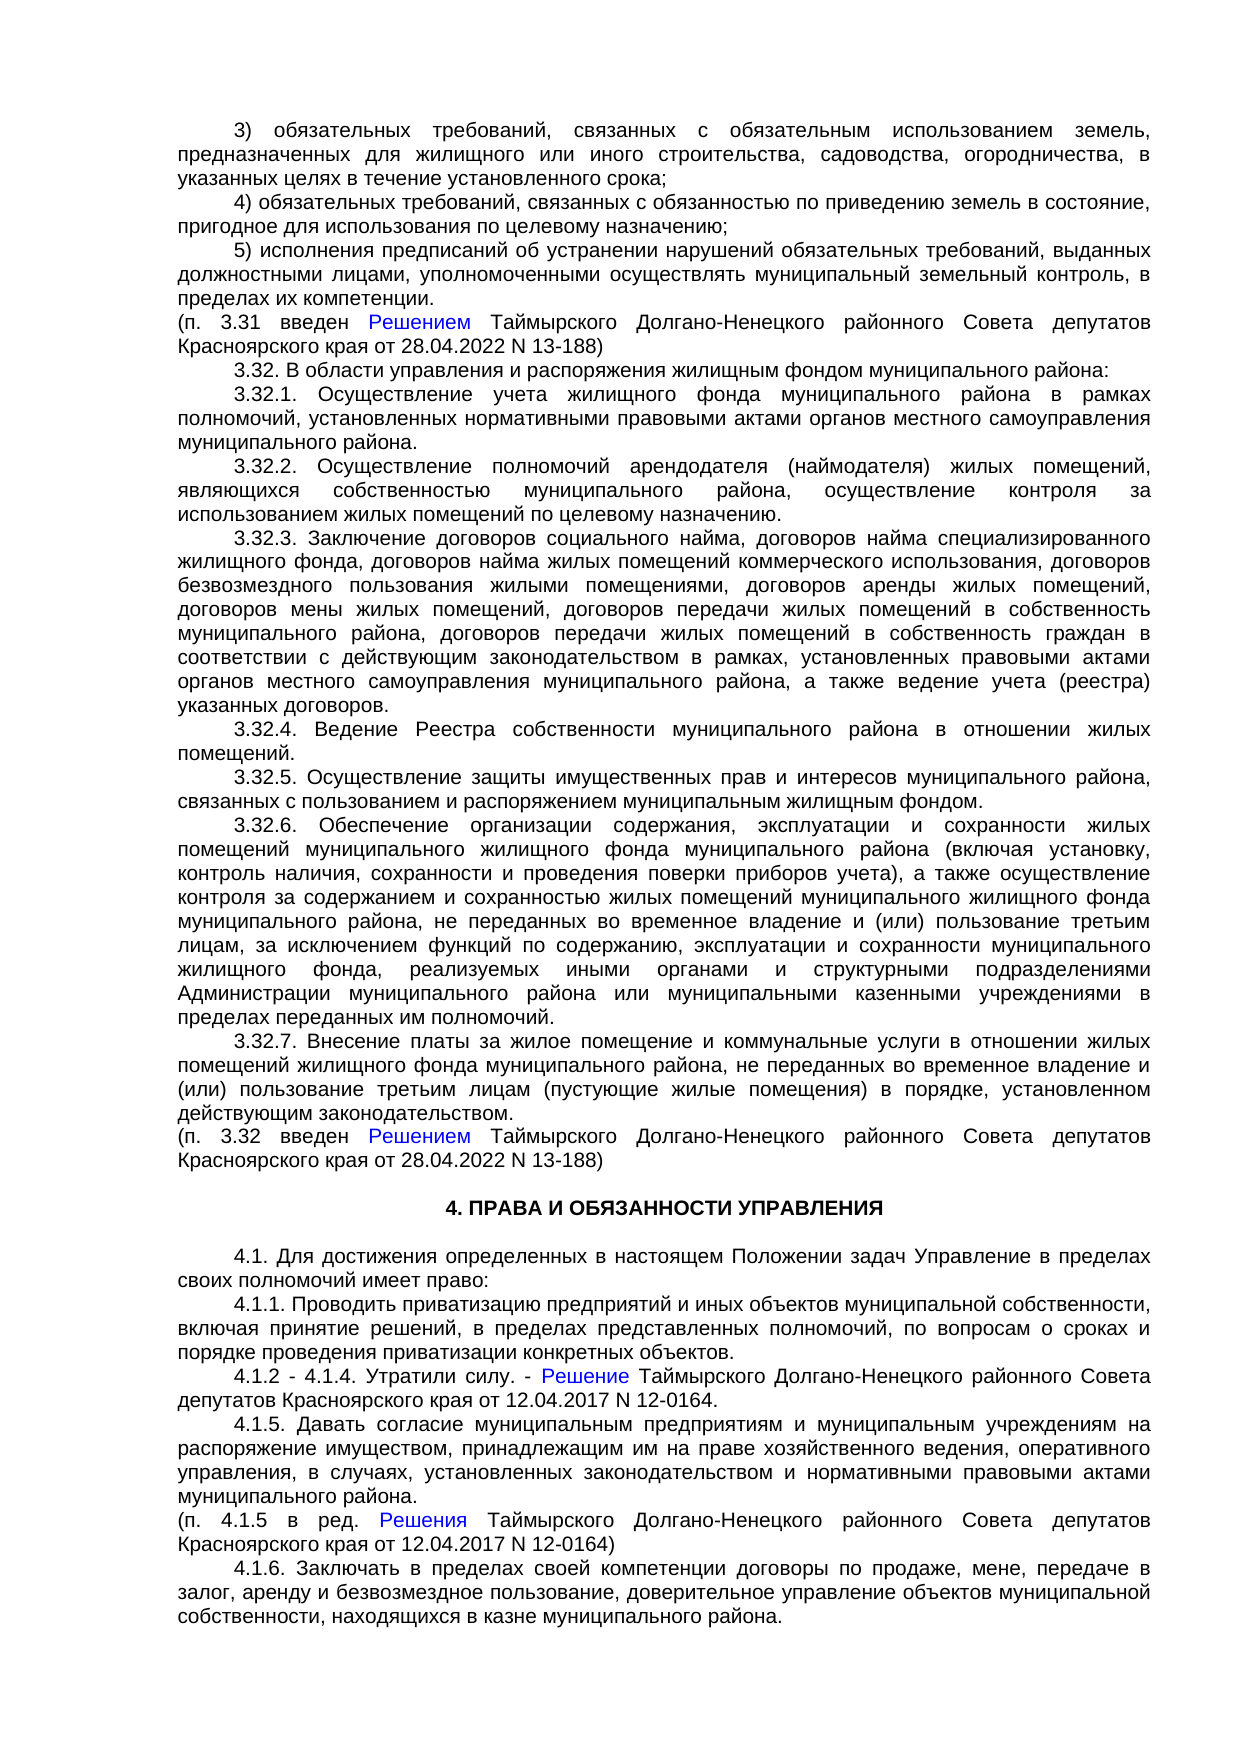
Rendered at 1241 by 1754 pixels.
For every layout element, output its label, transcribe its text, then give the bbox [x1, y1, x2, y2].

text (п. 3.31 введен Решением Таймырского Долгано-Ненецкого районного Совета депутатов Красноярского края от 28.04.2022 N 13-188) [177, 310, 1152, 358]
text 4.1. Для достижения определенных в настоящем Положении задач Управление в пределах своих полномочий имеет право: [177, 1244, 1152, 1292]
text 4.1.5. Давать согласие муниципальным предприятиям и муниципальным учреждениям на распоряжение имуществом, принадлежащим им на праве хозяйственного ведения, оперативного управления, в случаях, установленных законодательством и нормативными правовыми актами муниципального района. [177, 1412, 1152, 1508]
text 3.32.6. Обеспечение организации содержания, эксплуатации и сохранности жилых помещений муниципального жилищного фонда муниципального района (включая установку, контроль наличия, сохранности и проведения поверки приборов учета), а также осуществление контроля за содержанием и сохранностью жилых помещений муниципального жилищного фонда муниципального района, не переданных во временное владение и (или) пользование третьим лицам, за исключением функций по содержанию, эксплуатации и сохранности муниципального жилищного фонда, реализуемых иными органами и структурными подразделениями Администрации муниципального района или муниципальными казенными учреждениями в пределах переданных им полномочий. [177, 813, 1152, 1028]
text 3.32.3. Заключение договоров социального найма, договоров найма специализированного жилищного фонда, договоров найма жилых помещений коммерческого использования, договоров безвозмездного пользования жилыми помещениями, договоров аренды жилых помещений, договоров мены жилых помещений, договоров передачи жилых помещений в собственность муниципального района, договоров передачи жилых помещений в собственность граждан в соответствии с действующим законодательством в рамках, установленных правовыми актами органов местного самоуправления муниципального района, а также ведение учета (реестра) указанных договоров. [177, 525, 1152, 717]
title 4. ПРАВА И ОБЯЗАННОСТИ УПРАВЛЕНИЯ [177, 1196, 1152, 1220]
text 4) обязательных требований, связанных с обязанностью по приведению земель в состояние, пригодное для использования по целевому назначению; [177, 190, 1152, 238]
text 4.1.2 - 4.1.4. Утратили силу. - Решение Таймырского Долгано-Ненецкого районного Совета депутатов Красноярского края от 12.04.2017 N 12-0164. [177, 1364, 1152, 1412]
text 3.32.2. Осуществление полномочий арендодателя (наймодателя) жилых помещений, являющихся собственностью муниципального района, осуществление контроля за использованием жилых помещений по целевому назначению. [177, 453, 1152, 525]
text 3.32. В области управления и распоряжения жилищным фондом муниципального района: [177, 358, 1152, 382]
text 5) исполнения предписаний об устранении нарушений обязательных требований, выданных должностными лицами, уполномоченными осуществлять муниципальный земельный контроль, в пределах их компетенции. [177, 238, 1152, 310]
text (п. 3.32 введен Решением Таймырского Долгано-Ненецкого районного Совета депутатов Красноярского края от 28.04.2022 N 13-188) [177, 1124, 1152, 1172]
text 3.32.4. Ведение Реестра собственности муниципального района в отношении жилых помещений. [177, 717, 1152, 765]
text 3.32.1. Осуществление учета жилищного фонда муниципального района в рамках полномочий, установленных нормативными правовыми актами органов местного самоуправления муниципального района. [177, 382, 1152, 453]
text 3) обязательных требований, связанных с обязательным использованием земель, предназначенных для жилищного или иного строительства, садоводства, огородничества, в указанных целях в течение установленного срока; [177, 118, 1152, 190]
text (п. 4.1.5 в ред. Решения Таймырского Долгано-Ненецкого районного Совета депутатов Красноярского края от 12.04.2017 N 12-0164) [177, 1508, 1152, 1556]
text 3.32.7. Внесение платы за жилое помещение и коммунальные услуги в отношении жилых помещений жилищного фонда муниципального района, не переданных во временное владение и (или) пользование третьим лицам (пустующие жилые помещения) в порядке, установленном действующим законодательством. [177, 1028, 1152, 1124]
text 3.32.5. Осуществление защиты имущественных прав и интересов муниципального района, связанных с пользованием и распоряжением муниципальным жилищным фондом. [177, 765, 1152, 813]
text 4.1.1. Проводить приватизацию предприятий и иных объектов муниципальной собственности, включая принятие решений, в пределах представленных полномочий, по вопросам о сроках и порядке проведения приватизации конкретных объектов. [177, 1292, 1152, 1364]
text 4.1.6. Заключать в пределах своей компетенции договоры по продаже, мене, передаче в залог, аренду и безвозмездное пользование, доверительное управление объектов муниципальной собственности, находящихся в казне муниципального района. [177, 1556, 1152, 1627]
